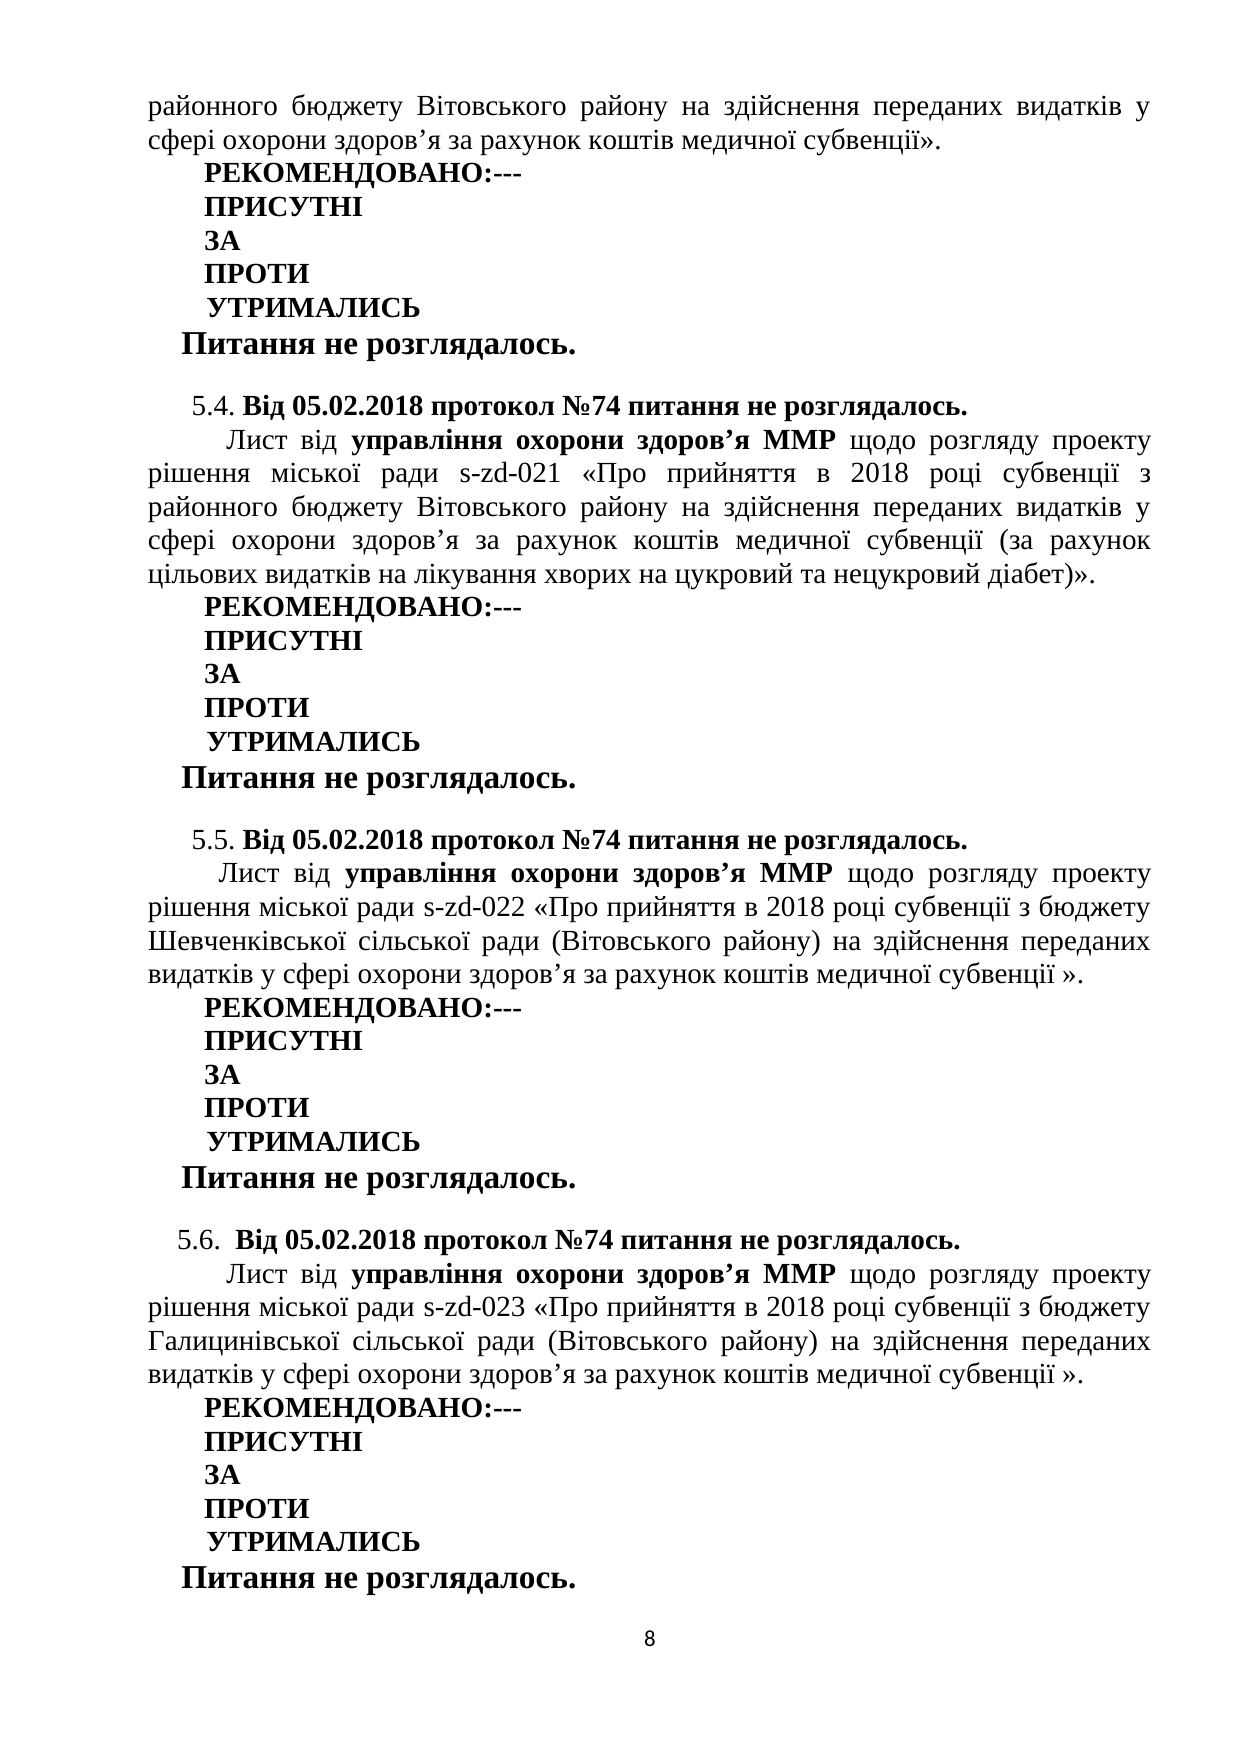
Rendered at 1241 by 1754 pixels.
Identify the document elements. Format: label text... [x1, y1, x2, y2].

text Питання не розглядалось. [148, 1558, 1152, 1596]
text Лист від управління охорони здоров’я ММР щодо розгляду проекту рішення міської ради s-zd-022 «Про прийняття в 2018 році субвенції з бюджету Шевченківської сільської ради (Вітовського району) на здійснення переданих видатків у сфері охорони здоров’я за рахунок коштів медичної субвенції ». [148, 856, 1152, 990]
text ПРОТИ [148, 1491, 1152, 1524]
text Лист від управління охорони здоров’я ММР щодо розгляду проекту рішення міської ради s-zd-023 «Про прийняття в 2018 році субвенції з бюджету Галицинівської сільської ради (Вітовського району) на здійснення переданих видатків у сфері охорони здоров’я за рахунок коштів медичної субвенції ». [148, 1256, 1152, 1390]
text РЕКОМЕНДОВАНО:--- [148, 990, 1152, 1023]
text УТРИМАЛИСЬ [148, 1124, 1152, 1157]
text ЗА [148, 223, 1152, 256]
text ПРИСУТНІ [148, 623, 1152, 657]
text 5.6. Від 05.02.2018 протокол №74 питання не розглядалось. [148, 1222, 1152, 1256]
text ПРОТИ [148, 1090, 1152, 1124]
text ПРИСУТНІ [148, 189, 1152, 223]
text РЕКОМЕНДОВАНО:--- [148, 156, 1152, 189]
text ПРОТИ [148, 690, 1152, 724]
text 5.5. Від 05.02.2018 протокол №74 питання не розглядалось. [148, 822, 1152, 856]
text УТРИМАЛИСЬ [148, 724, 1152, 757]
text 5.4. Від 05.02.2018 протокол №74 питання не розглядалось. [148, 388, 1152, 422]
text ЗА [148, 657, 1152, 690]
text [148, 88, 1152, 156]
text УТРИМАЛИСЬ [148, 1524, 1152, 1558]
text Лист від управління охорони здоров’я ММР щодо розгляду проекту рішення міської ради s-zd-021 «Про прийняття в 2018 році субвенції з районного бюджету Вітовського району на здійснення переданих видатків у сфері охорони здоров’я за рахунок коштів медичної субвенції (за рахунок цільових видатків на лікування хворих на цукровий та нецукровий діабет)». [148, 422, 1152, 589]
text Питання не розглядалось. [148, 323, 1152, 362]
text Питання не розглядалось. [148, 1157, 1152, 1196]
text Питання не розглядалось. [148, 757, 1152, 796]
text ЗА [148, 1057, 1152, 1090]
text РЕКОМЕНДОВАНО:--- [148, 1390, 1152, 1424]
text ПРОТИ [148, 256, 1152, 290]
text ЗА [148, 1457, 1152, 1491]
text УТРИМАЛИСЬ [148, 290, 1152, 323]
text ПРИСУТНІ [148, 1424, 1152, 1457]
text ПРИСУТНІ [148, 1023, 1152, 1057]
text РЕКОМЕНДОВАНО:--- [148, 589, 1152, 623]
